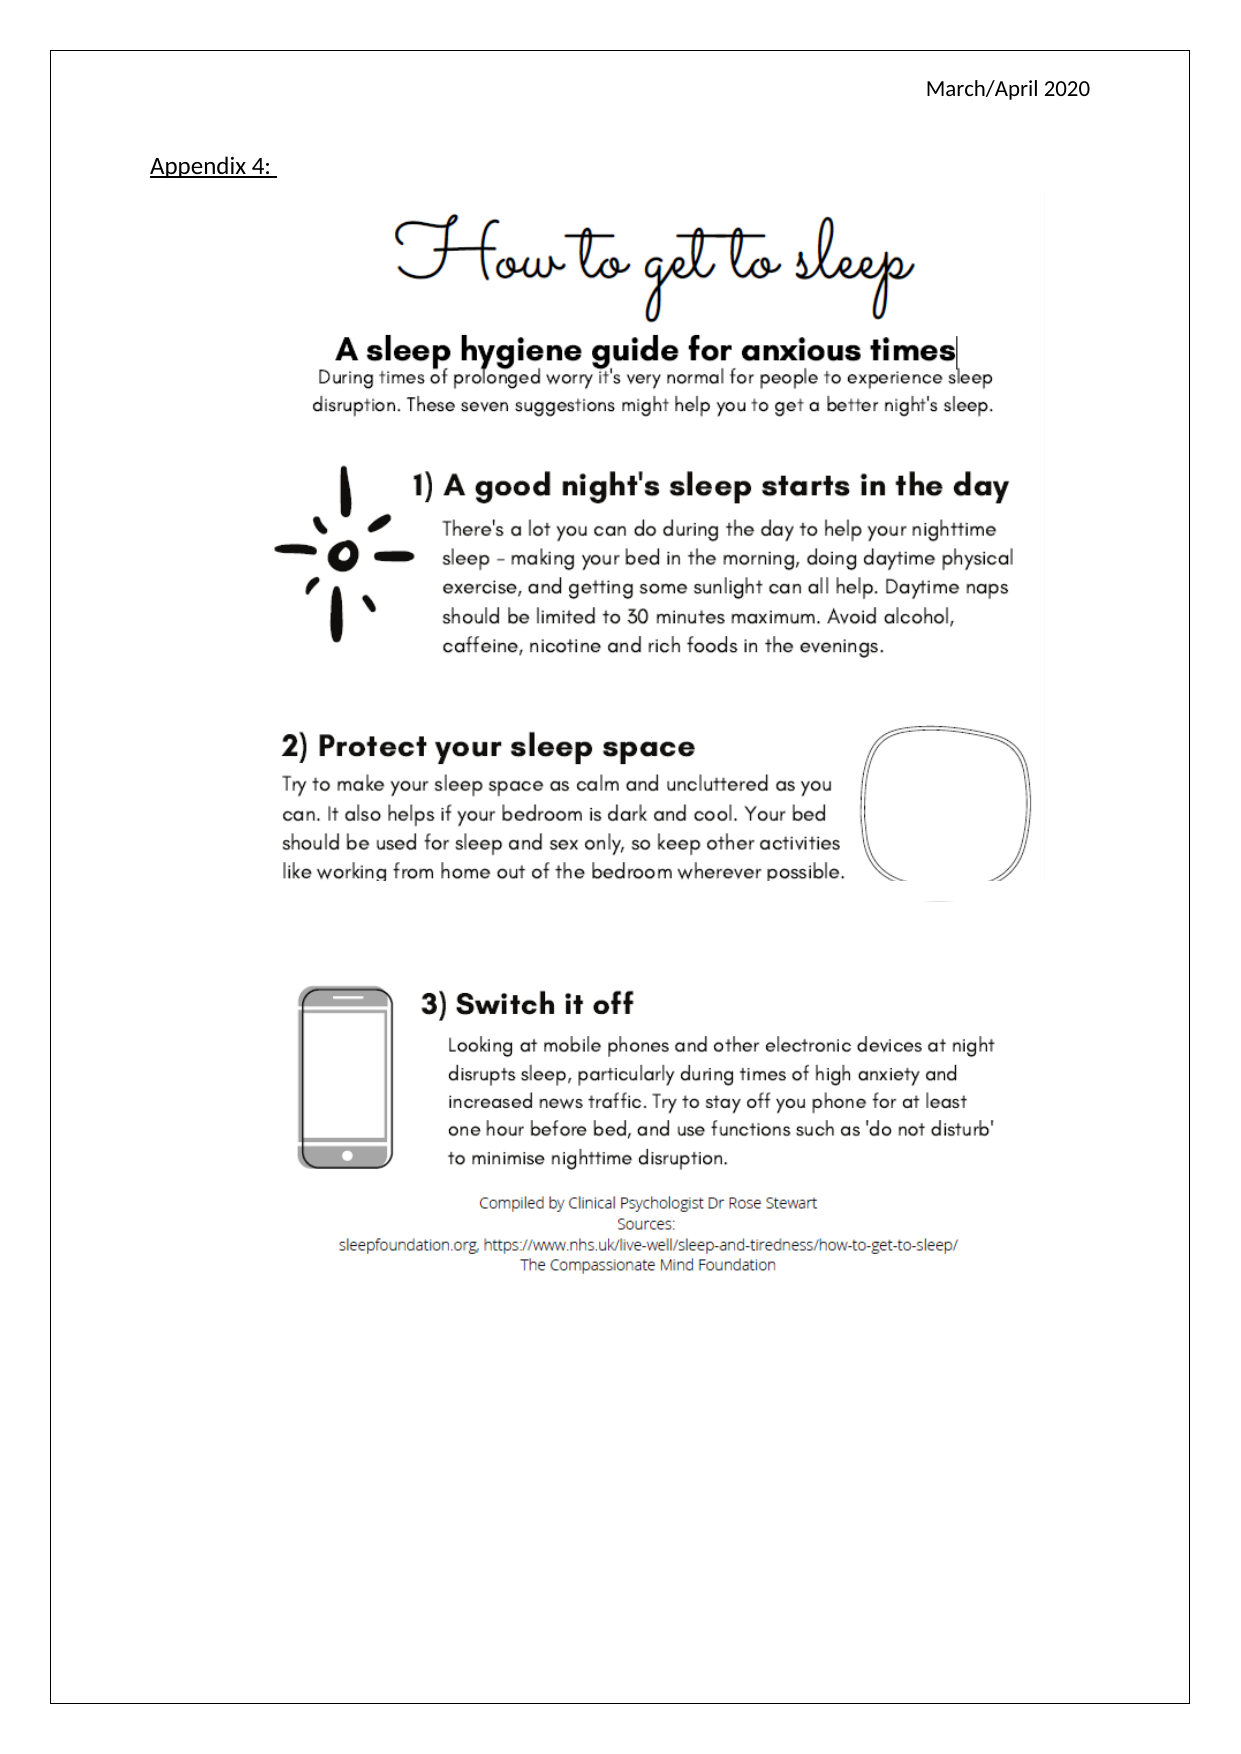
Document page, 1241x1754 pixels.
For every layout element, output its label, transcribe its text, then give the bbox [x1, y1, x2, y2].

text Appendix 4: [150, 150, 1090, 181]
picture [265, 191, 1045, 881]
picture [282, 901, 1026, 1282]
